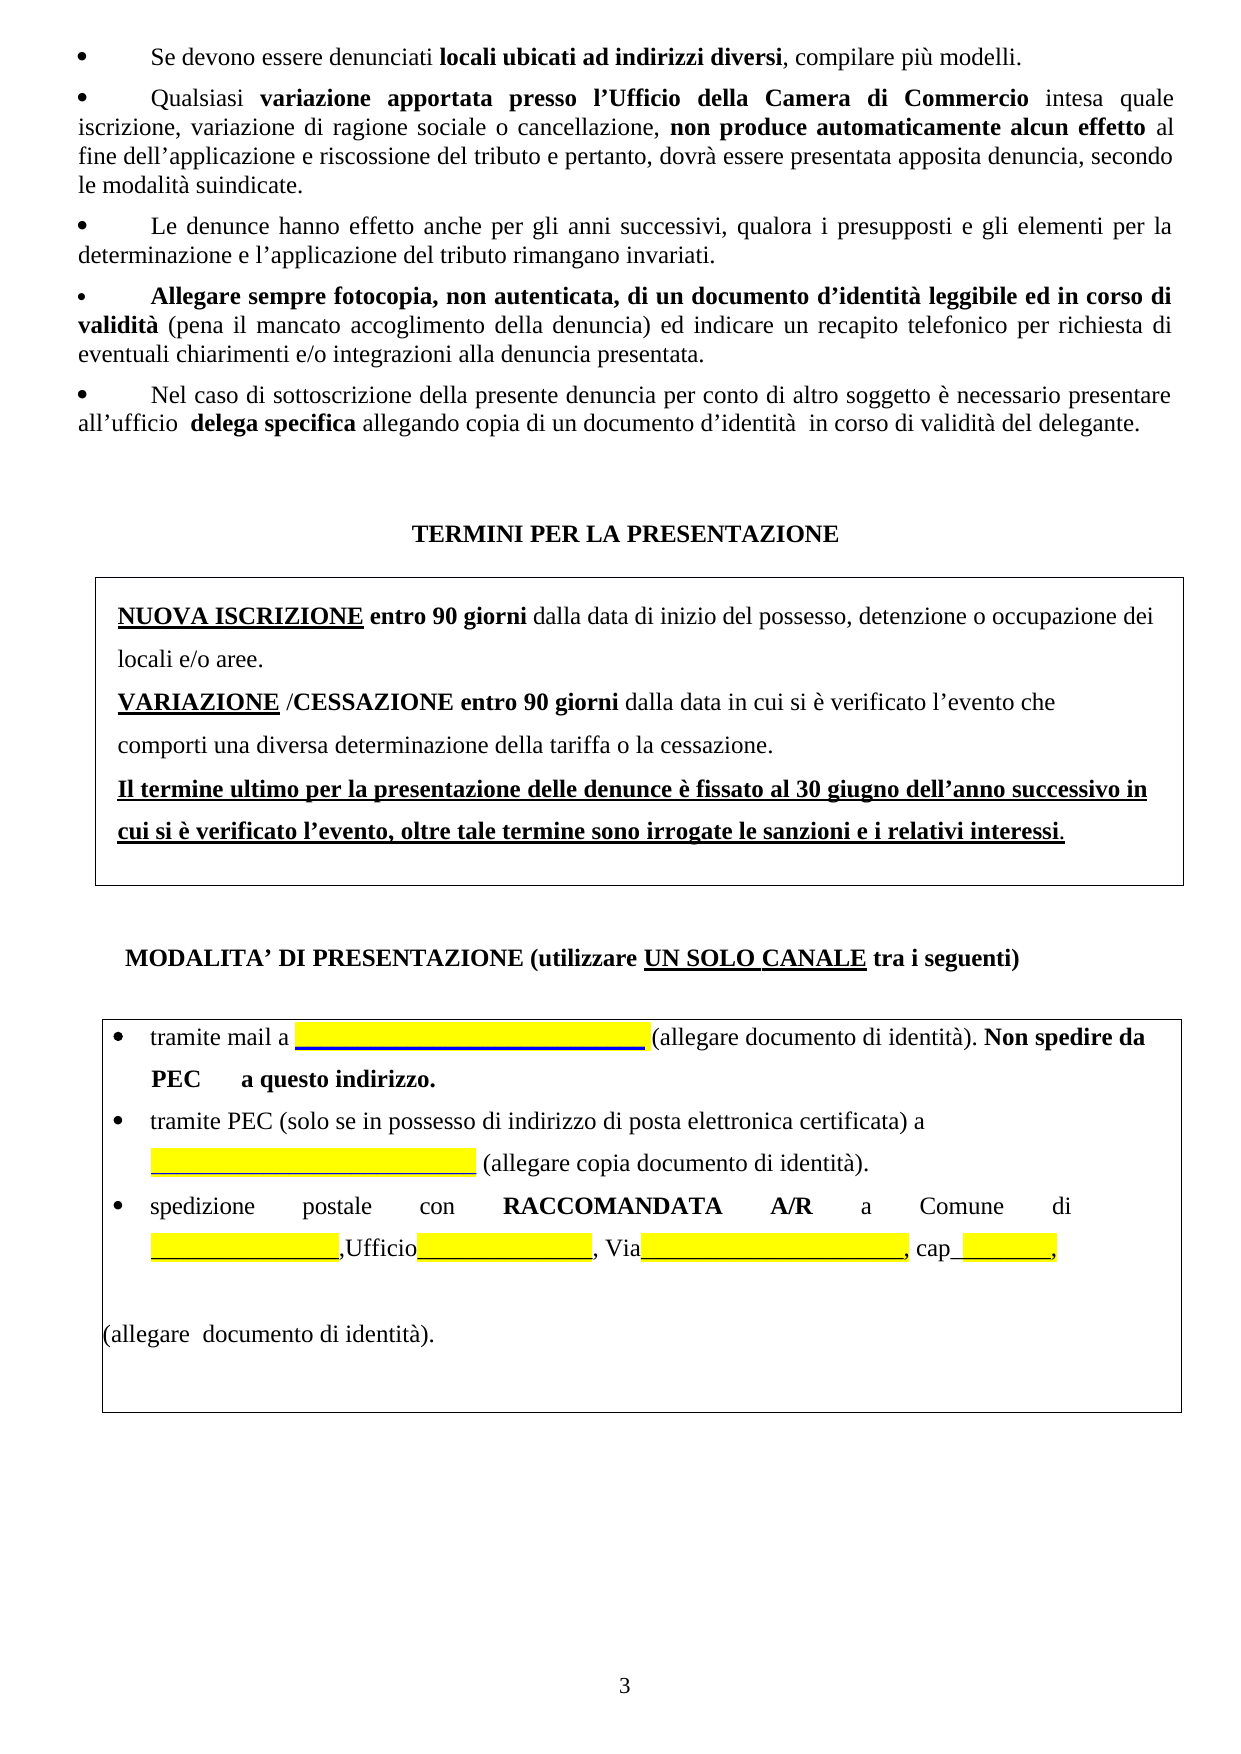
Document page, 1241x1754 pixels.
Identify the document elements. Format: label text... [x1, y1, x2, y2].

subtitle TERMINI PER LA PRESENTAZIONE [308, 519, 943, 548]
list Allegare sempre fotocopia, non autenticata, di un documento d’identità leggibile ed in corso di validità (pena il mancato accoglimento della denuncia) ed indicare un recapito telefonico per richiesta di eventuali chiarimenti e/o integrazioni alla denuncia presentata. [78, 281, 1173, 367]
list Se devono essere denunciati locali ubicati ad indirizzi diversi, compilare più modelli. [78, 42, 1196, 71]
subtitle Le denunce hanno effetto anche per gli anni successivi, qualora i presupposti e gli elementi per la determinazione e l’applicazione del tributo rimangano invariati. [78, 211, 1173, 268]
list Qualsiasi variazione apportata presso l’Ufficio della Camera di Commercio intesa quale iscrizione, variazione di ragione sociale o cancellazione, non produce automaticamente alcun effetto al fine dell’applicazione e riscossione del tributo e pertanto, dovrà essere presentata apposita denuncia, secondo le modalità suindicate. [78, 83, 1174, 198]
list Nel caso di sottoscrizione della presente denuncia per conto di altro soggetto è necessario presentare all’ufficio delega specifica allegando copia di un documento d’identità in corso di validità del delegante. [78, 380, 1173, 437]
text MODALITA’ DI PRESENTAZIONE (utilizzare UN SOLO CANALE tra i seguenti) [50, 943, 1196, 972]
